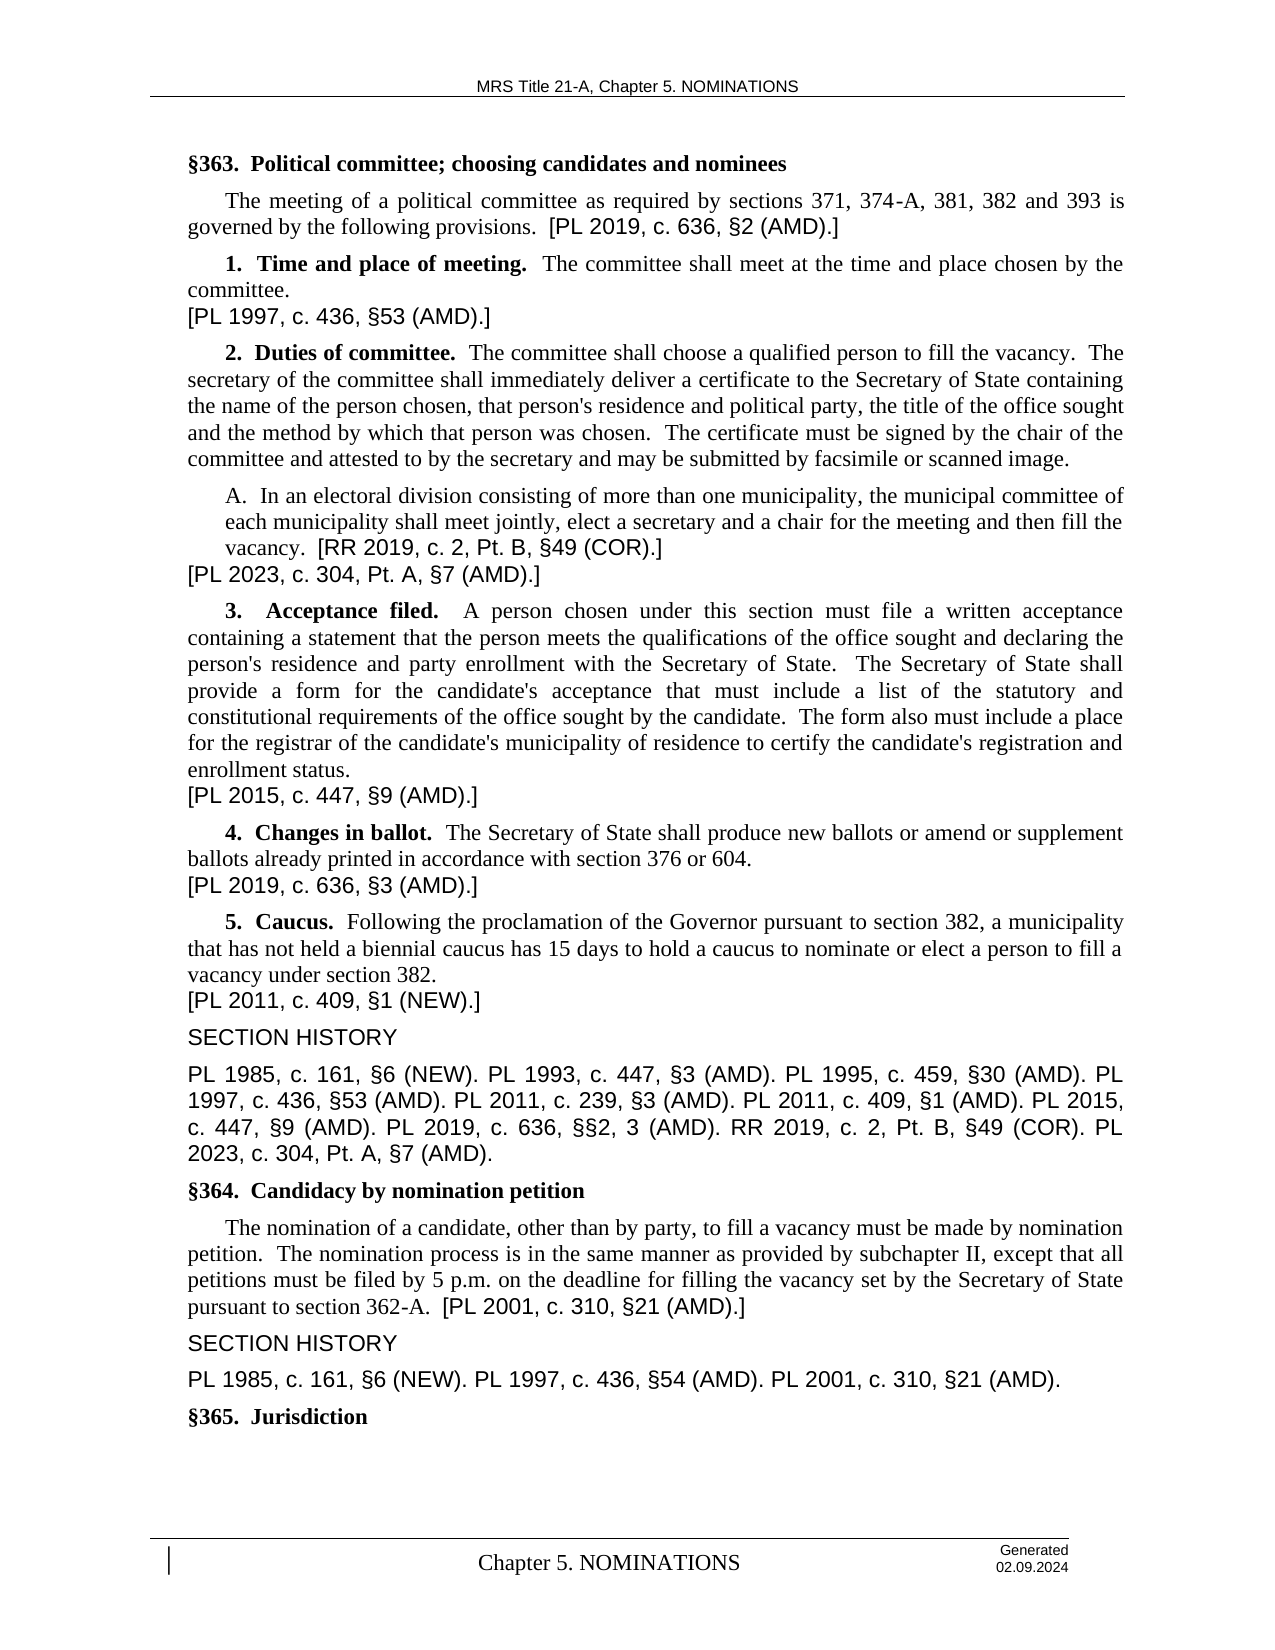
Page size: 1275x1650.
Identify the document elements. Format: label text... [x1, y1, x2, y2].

text 2. Duties of committee. The committee shall choose a qualified person to fill the vacancy. The secretary of the committee shall immediately deliver a certificate to the Secretary of State containing the name of the person chosen, that person's residence and political party, the title of the office sought and the method by which that person was chosen. The certificate must be signed by the chair of the committee and attested to by the secretary and may be submitted by facsimile or scanned image. [187, 339, 1125, 471]
text [PL 2011, c. 409, §1 (NEW).] [187, 987, 1125, 1014]
text 4. Changes in ballot. The Secretary of State shall produce new ballots or amend or supplement ballots already printed in accordance with section 376 or 604. [187, 819, 1125, 872]
text The meeting of a political committee as required by sections 371, 374‑A, 381, 382 and 393 is governed by the following provisions. [PL 2019, c. 636, §2 (AMD).] [187, 187, 1125, 239]
text SECTION HISTORY [187, 1024, 1125, 1051]
text §363. Political committee; choosing candidates and nominees [187, 150, 1125, 176]
text The nomination of a candidate, other than by party, to fill a vacancy must be made by nomination petition. The nomination process is in the same manner as provided by subchapter II, except that all petitions must be filed by 5 p.m. on the deadline for filling the vacancy set by the Secretary of State pursuant to section 362‑A. [PL 2001, c. 310, §21 (AMD).] [187, 1213, 1125, 1319]
text 5. Caucus. Following the proclamation of the Governor pursuant to section 382, a municipality that has not held a biennial caucus has 15 days to hold a caucus to nominate or elect a person to fill a vacancy under section 382. [187, 908, 1125, 987]
text A. In an electoral division consisting of more than one municipality, the municipal committee of each municipality shall meet jointly, elect a secretary and a chair for the meeting and then fill the vacancy. [RR 2019, c. 2, Pt. B, §49 (COR).] [225, 482, 1125, 561]
text SECTION HISTORY [187, 1329, 1125, 1356]
text [PL 2019, c. 636, §3 (AMD).] [187, 872, 1125, 898]
text §365. Jurisdiction [187, 1403, 1125, 1429]
text 3. Acceptance filed. A person chosen under this section must file a written acceptance containing a statement that the person meets the qualifications of the office sought and declaring the person's residence and party enrollment with the Secretary of State. The Secretary of State shall provide a form for the candidate's acceptance that must include a list of the statutory and constitutional requirements of the office sought by the candidate. The form also must include a place for the registrar of the candidate's municipality of residence to certify the candidate's registration and enrollment status. [187, 598, 1125, 782]
text 1. Time and place of meeting. The committee shall meet at the time and place chosen by the committee. [187, 250, 1125, 303]
text §364. Candidacy by nomination petition [187, 1177, 1125, 1203]
text PL 1985, c. 161, §6 (NEW). PL 1997, c. 436, §54 (AMD). PL 2001, c. 310, §21 (AMD). [187, 1366, 1125, 1393]
text [PL 2015, c. 447, §9 (AMD).] [187, 782, 1125, 808]
text [PL 1997, c. 436, §53 (AMD).] [187, 303, 1125, 329]
text [PL 2023, c. 304, Pt. A, §7 (AMD).] [187, 561, 1125, 587]
text PL 1985, c. 161, §6 (NEW). PL 1993, c. 447, §3 (AMD). PL 1995, c. 459, §30 (AMD). PL 1997, c. 436, §53 (AMD). PL 2011, c. 239, §3 (AMD). PL 2011, c. 409, §1 (AMD). PL 2015, c. 447, §9 (AMD). PL 2019, c. 636, §§2, 3 (AMD). RR 2019, c. 2, Pt. B, §49 (COR). PL 2023, c. 304, Pt. A, §7 (AMD). [187, 1061, 1125, 1166]
